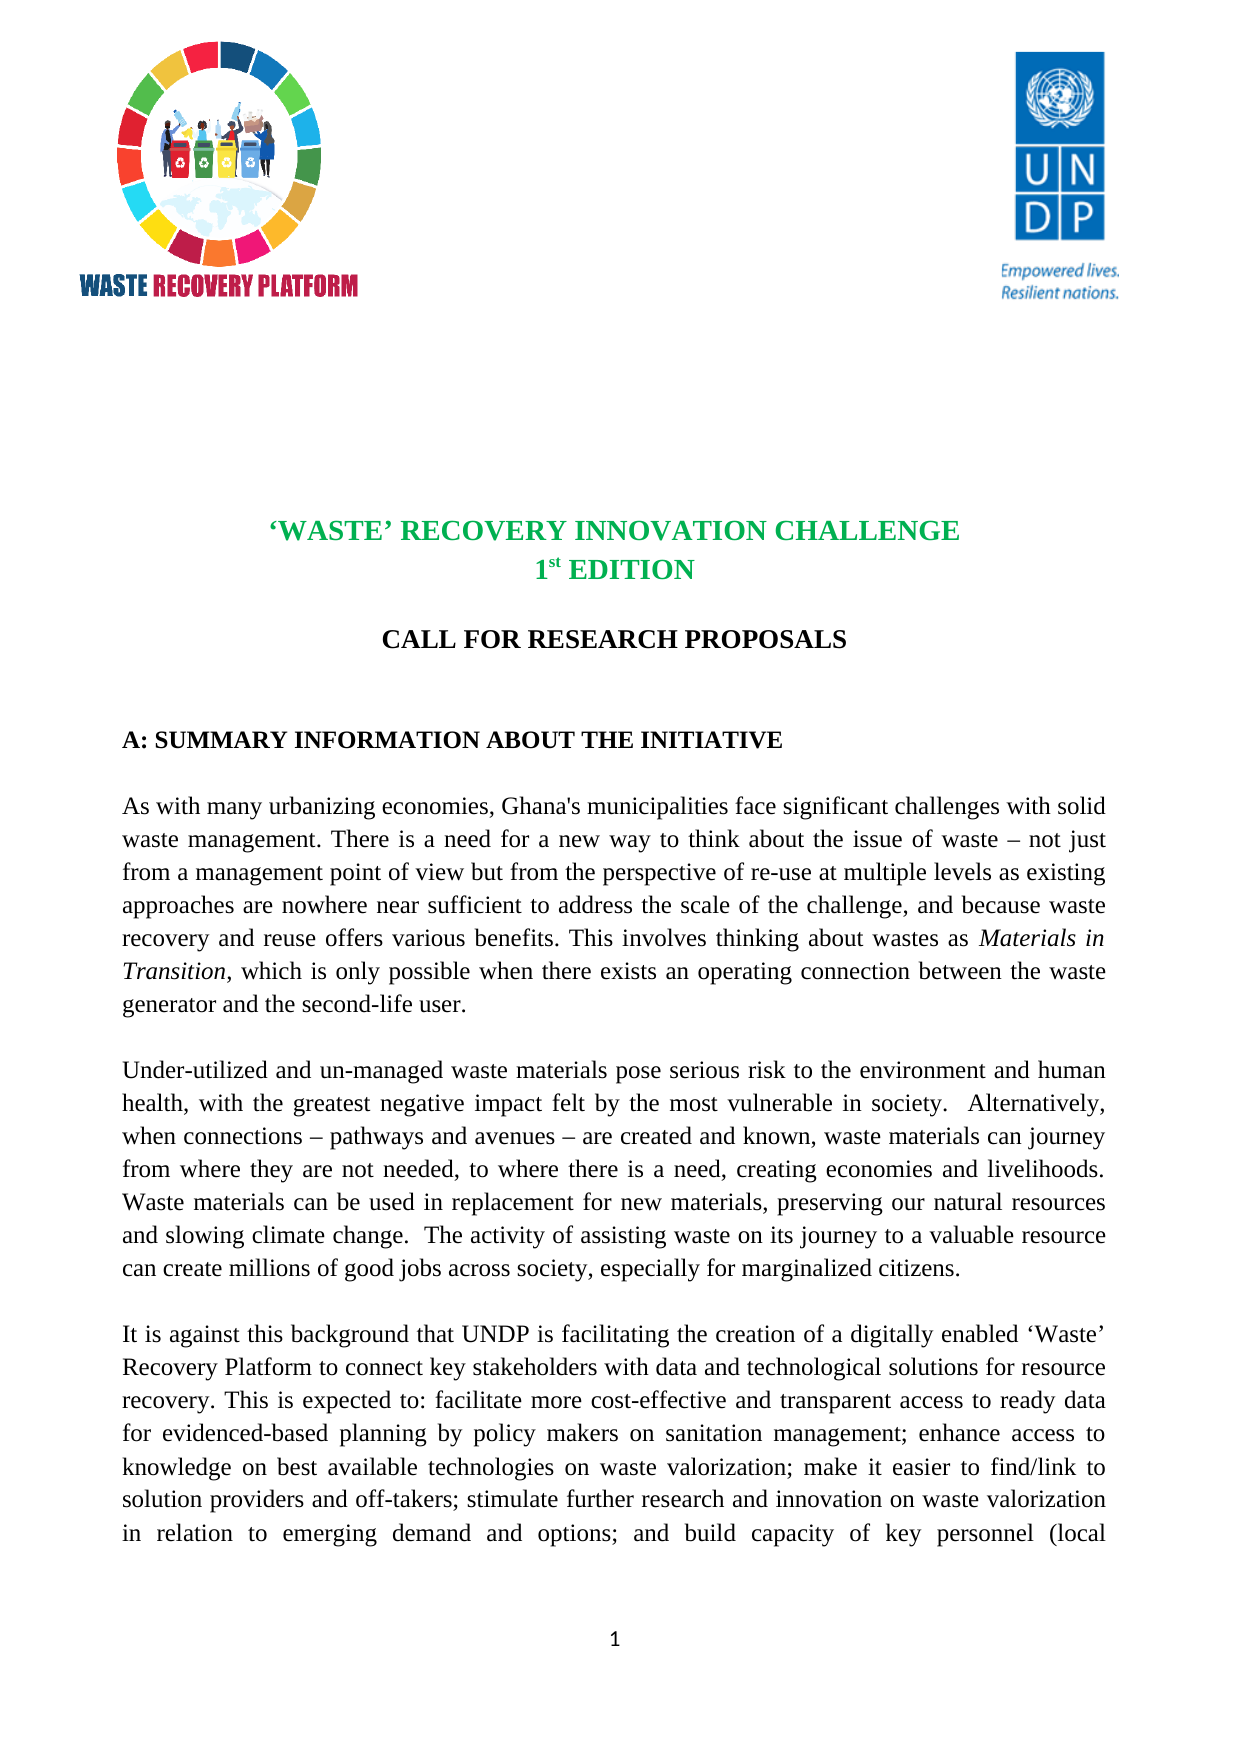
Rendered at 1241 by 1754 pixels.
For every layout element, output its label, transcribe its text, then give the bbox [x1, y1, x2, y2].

text A: SUMMARY INFORMATION ABOUT THE INITIATIVE [122, 725, 1107, 754]
picture [1000, 51, 1118, 302]
text ‘WASTE’ RECOVERY INNOVATION CHALLENGE [122, 513, 1107, 547]
text As with many urbanizing economies, Ghana's municipalities face significant challenges with solid waste management. There is a need for a new way to think about the issue of waste – not just from a management point of view but from the perspective of re-use at multiple levels as existing approaches are nowhere near sufficient to address the scale of the challenge, and because waste recovery and reuse offers various benefits. This involves thinking about wastes as Materials in Transition, which is only possible when there exists an operating connection between the waste generator and the second-life user. [122, 791, 1107, 1018]
text Under-utilized and un-managed waste materials pose serious risk to the environment and human health, with the greatest negative impact felt by the most vulnerable in society. Alternatively, when connections – pathways and avenues – are created and known, waste materials can journey from where they are not needed, to where there is a need, creating economies and livelihoods. Waste materials can be used in replacement for new materials, preserving our natural resources and slowing climate change. The activity of assisting waste on its journey to a valuable resource can create millions of good jobs across society, especially for marginalized citizens. [122, 1055, 1107, 1282]
text CALL FOR RESEARCH PROPOSALS [122, 623, 1107, 654]
text 1st EDITION [122, 552, 1107, 585]
picture [72, 19, 367, 307]
